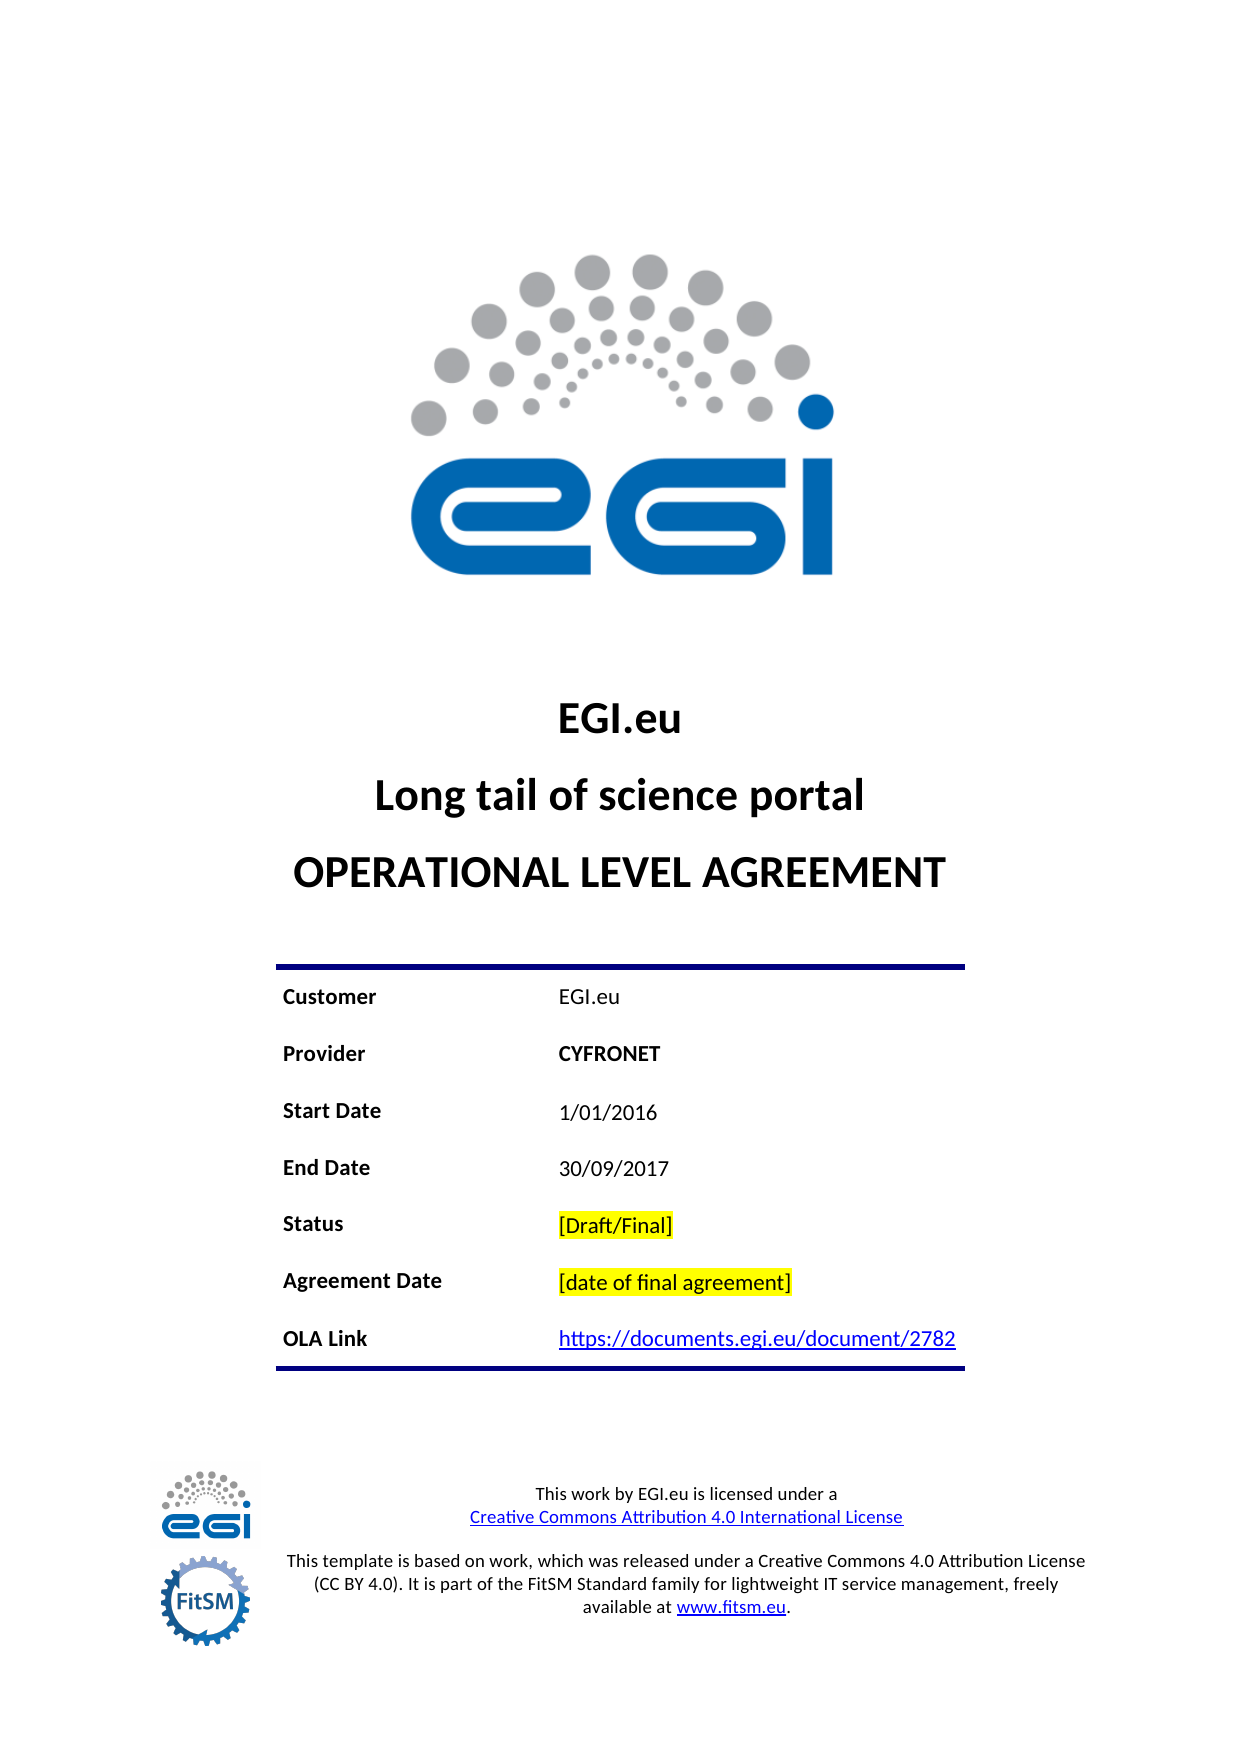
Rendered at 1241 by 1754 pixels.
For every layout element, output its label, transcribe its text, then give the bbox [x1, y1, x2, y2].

table_cell 30/09/2017 [551, 1140, 964, 1197]
table_cell 1/01/2016 [551, 1083, 964, 1140]
table_cell [date of final agreement] [551, 1254, 964, 1311]
table_cell Start Date [276, 1083, 551, 1140]
table_cell Provider [276, 1026, 551, 1083]
table_cell [Draft/Final] [551, 1197, 964, 1254]
text OPERATIONAL LEVEL AGREEMENT [150, 843, 1090, 899]
table_cell Status [276, 1197, 551, 1254]
text EGI.eu [150, 689, 1090, 745]
picture [161, 1556, 250, 1646]
table_cell End Date [276, 1140, 551, 1197]
table_cell Agreement Date [276, 1254, 551, 1311]
picture [355, 206, 886, 628]
picture [150, 1461, 261, 1549]
table_header EGI.eu [551, 970, 964, 1026]
table_header Customer [276, 970, 551, 1026]
text Long tail of science portal [150, 766, 1090, 822]
table_cell https://documents.egi.eu/document/2782 [551, 1311, 964, 1366]
table_cell CYFRONET [551, 1026, 964, 1083]
table_cell OLA Link [276, 1311, 551, 1366]
